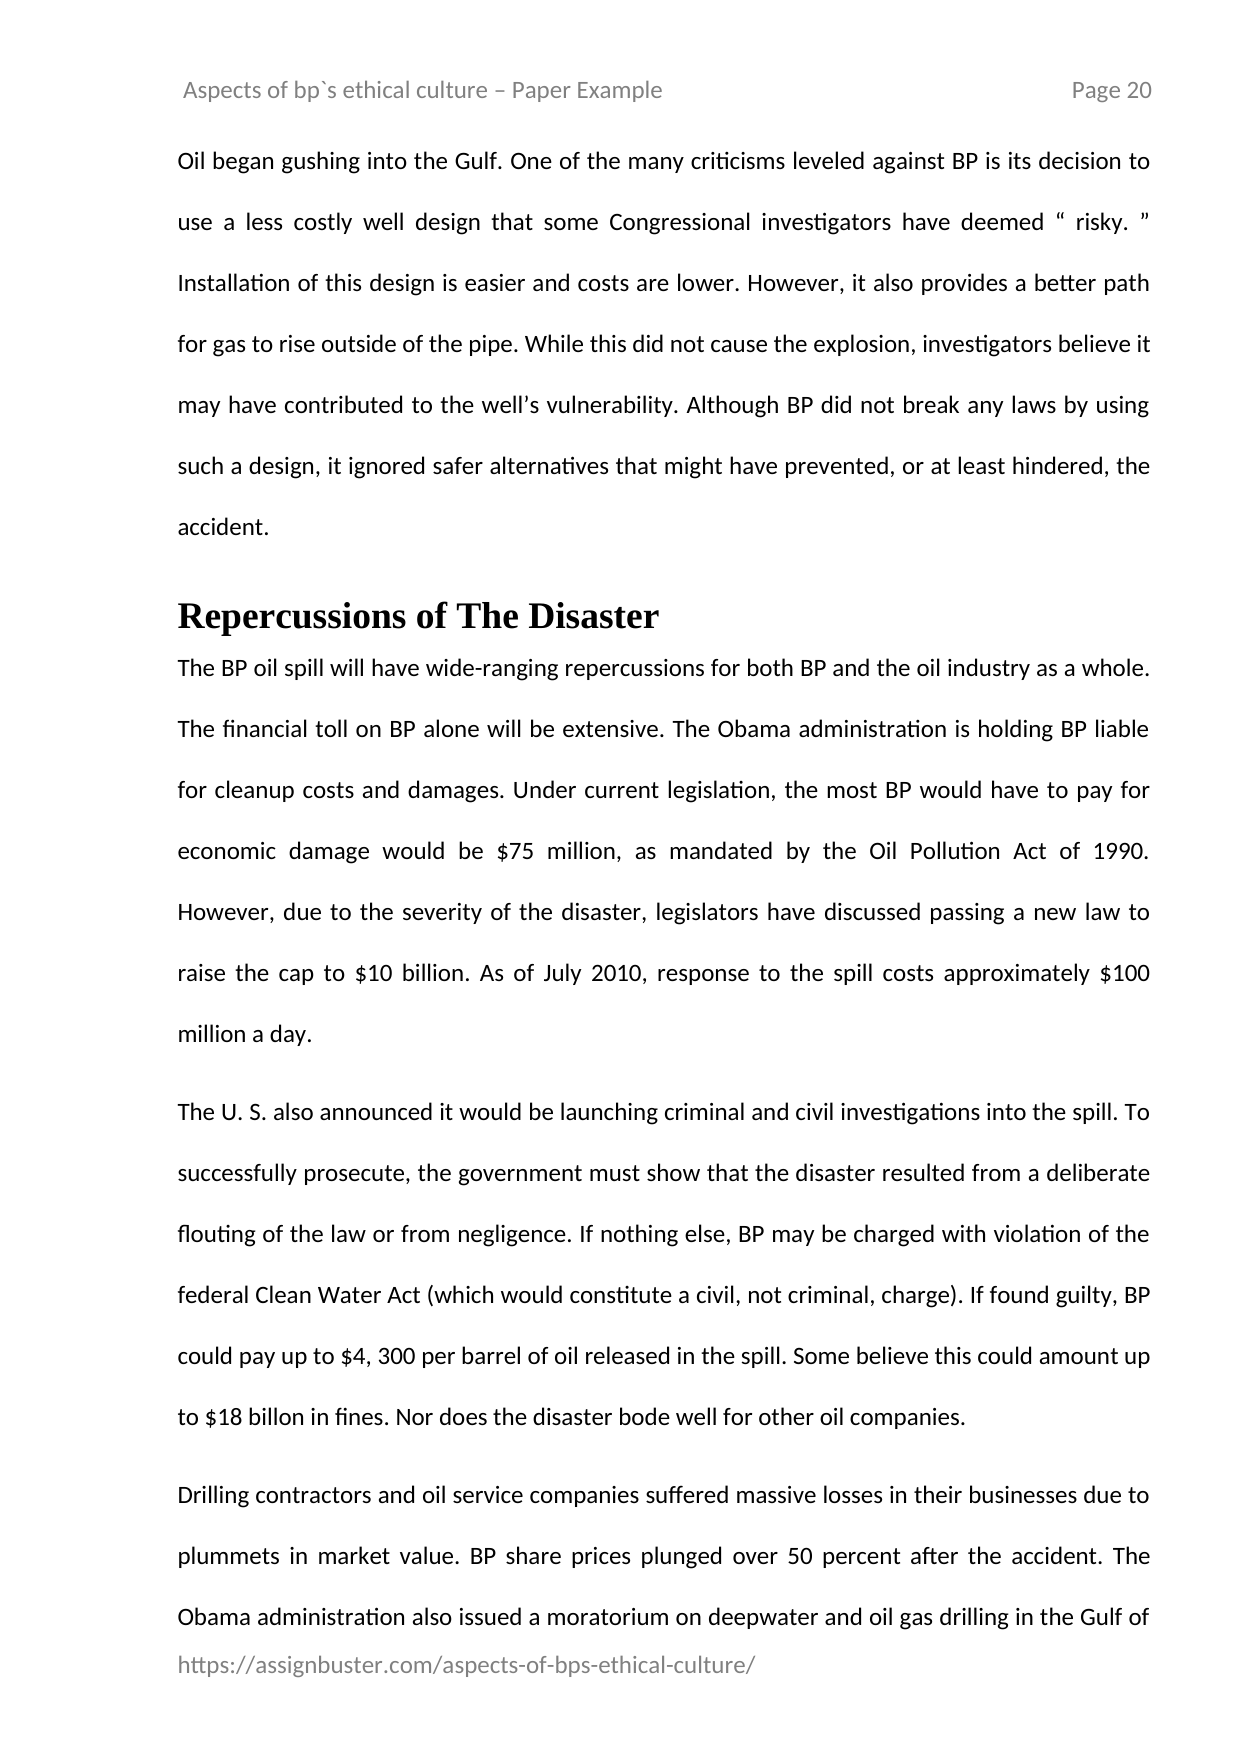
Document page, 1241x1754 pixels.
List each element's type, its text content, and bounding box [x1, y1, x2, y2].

text Oil began gushing into the Gulf. One of the many criticisms leveled against BP is its decision to use a less costly well design that some Congressional investigators have deemed “ risky. ” Installation of this design is easier and costs are lower. However, it also provides a better path for gas to rise outside of the pipe. While this did not cause the explosion, investigators believe it may have contributed to the well’s vulnerability. Although BP did not break any laws by using such a design, it ignored safer alternatives that might have prevented, or at least hindered, the accident. [177, 145, 1152, 542]
text The U. S. also announced it would be launching criminal and civil investigations into the spill. To successfully prosecute, the government must show that the disaster resulted from a deliberate flouting of the law or from negligence. If nothing else, BP may be charged with violation of the federal Clean Water Act (which would constitute a civil, not criminal, charge). If found guilty, BP could pay up to $4, 300 per barrel of oil released in the spill. Some believe this could amount up to $18 billon in fines. Nor does the disaster bode well for other oil companies. [177, 1096, 1152, 1432]
text The BP oil spill will have wide-ranging repercussions for both BP and the oil industry as a whole. The financial toll on BP alone will be extensive. The Obama administration is holding BP liable for cleanup costs and damages. Under current legislation, the most BP would have to pay for economic damage would be $75 million, as mandated by the Oil Pollution Act of 1990. However, due to the severity of the disaster, legislators have discussed passing a new law to raise the cap to $10 billion. As of July 2010, response to the spill costs approximately $100 million a day. [177, 652, 1152, 1049]
subtitle Repercussions of The Disaster [177, 593, 1152, 636]
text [177, 1479, 1152, 1632]
